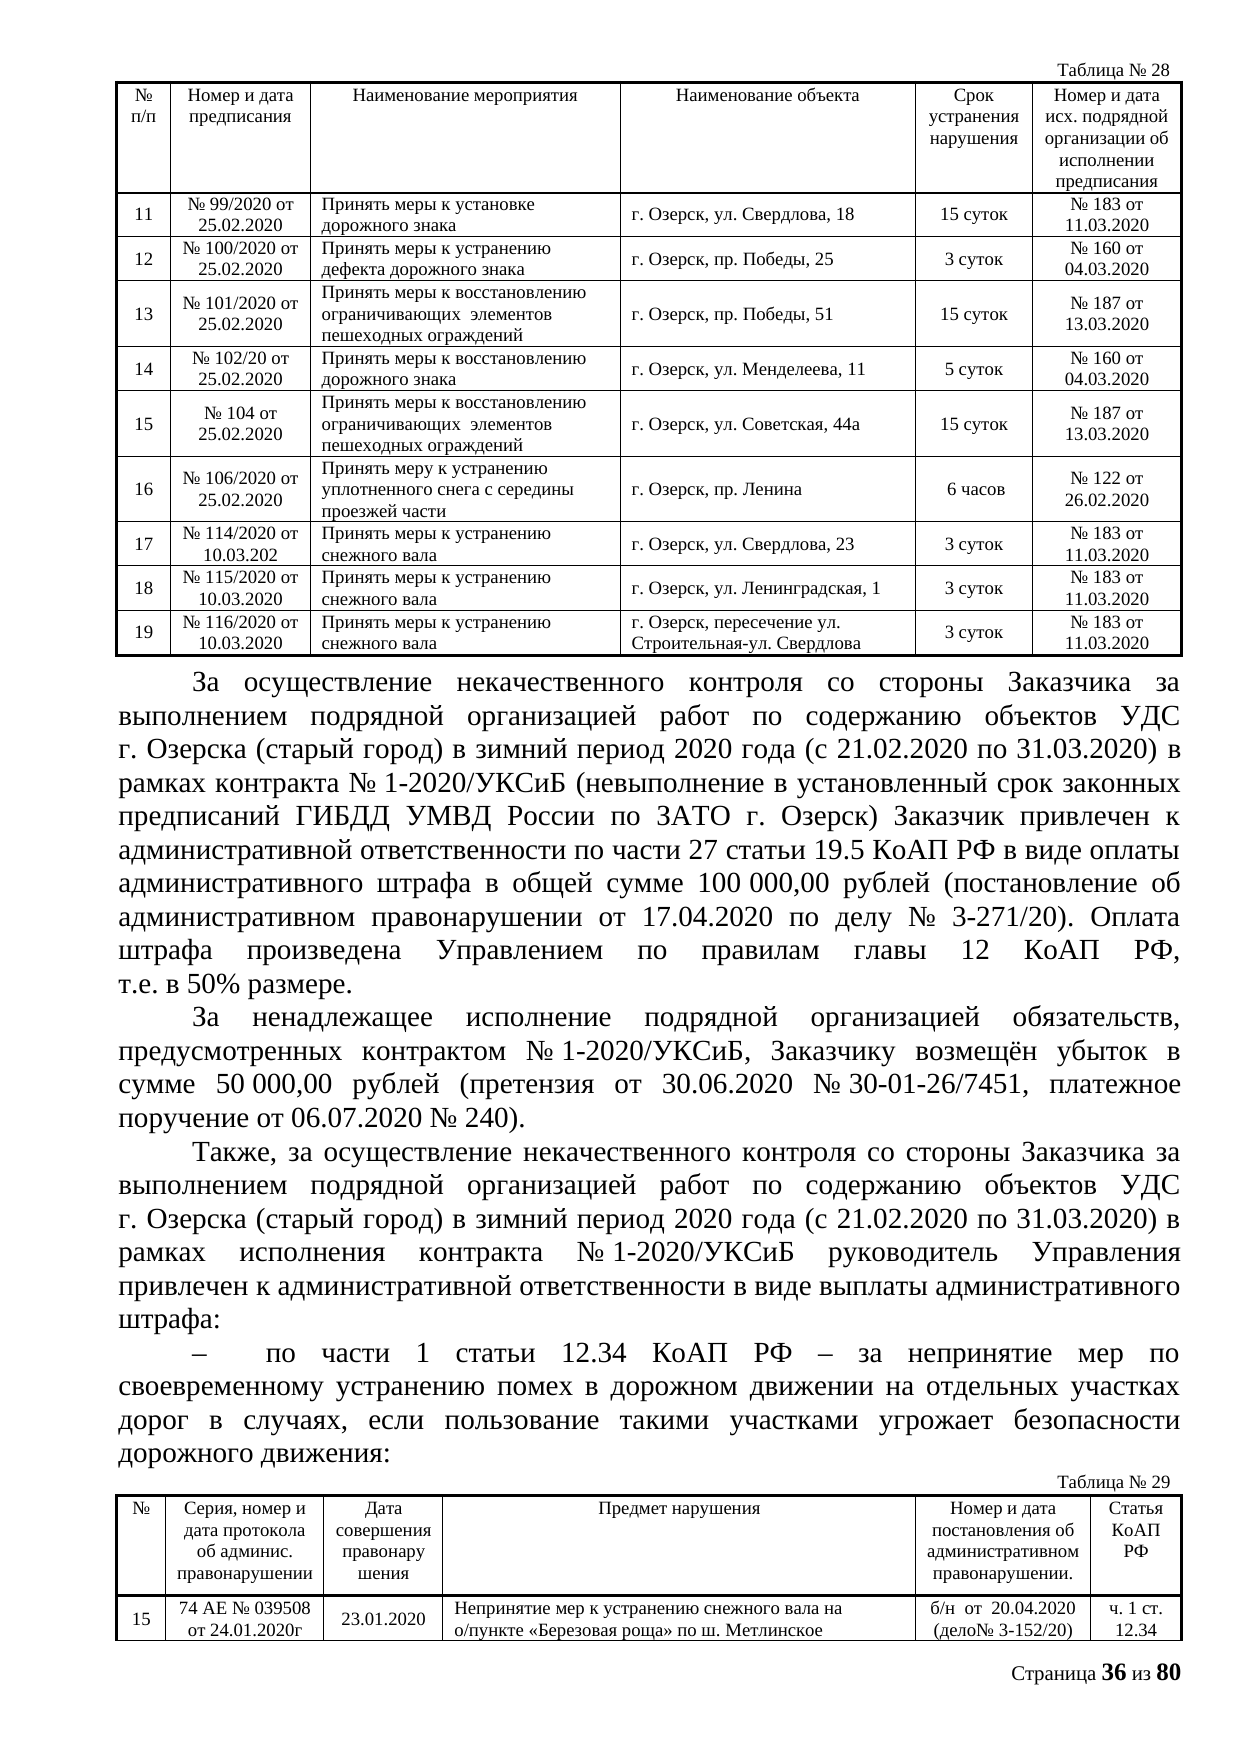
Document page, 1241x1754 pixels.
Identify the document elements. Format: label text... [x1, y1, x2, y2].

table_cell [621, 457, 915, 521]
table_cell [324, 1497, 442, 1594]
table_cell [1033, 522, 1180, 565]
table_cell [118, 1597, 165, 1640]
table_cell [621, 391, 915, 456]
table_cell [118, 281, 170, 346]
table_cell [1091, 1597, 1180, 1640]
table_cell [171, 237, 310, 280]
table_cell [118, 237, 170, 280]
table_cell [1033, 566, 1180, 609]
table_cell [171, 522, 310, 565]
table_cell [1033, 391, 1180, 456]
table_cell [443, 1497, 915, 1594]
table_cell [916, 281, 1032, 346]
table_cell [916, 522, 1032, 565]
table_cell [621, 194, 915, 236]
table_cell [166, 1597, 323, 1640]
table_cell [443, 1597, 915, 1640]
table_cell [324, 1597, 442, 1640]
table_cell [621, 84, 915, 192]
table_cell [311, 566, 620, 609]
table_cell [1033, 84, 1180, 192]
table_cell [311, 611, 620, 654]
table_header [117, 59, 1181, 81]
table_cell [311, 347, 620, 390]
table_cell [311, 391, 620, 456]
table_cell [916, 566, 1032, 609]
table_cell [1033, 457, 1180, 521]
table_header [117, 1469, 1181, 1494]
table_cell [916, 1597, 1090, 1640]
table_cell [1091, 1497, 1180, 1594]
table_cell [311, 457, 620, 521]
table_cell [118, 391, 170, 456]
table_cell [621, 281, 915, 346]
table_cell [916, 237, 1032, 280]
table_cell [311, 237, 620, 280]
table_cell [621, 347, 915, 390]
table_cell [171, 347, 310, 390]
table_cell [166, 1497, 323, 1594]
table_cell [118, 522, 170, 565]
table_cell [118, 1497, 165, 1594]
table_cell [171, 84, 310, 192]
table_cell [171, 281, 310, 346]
text За осуществление некачественного контроля со стороны Заказчика за выполнением подрядной организацией работ по содержанию объектов УДС г. Озерска (старый город) в зимний период 2020 года (с 21.02.2020 по 31.03.2020) в рамках контракта № 1-2020/УКСиБ (невыполнение в установленный срок законных предписаний ГИБДД УМВД России по ЗАТО г. Озерск) Заказчик привлечен к административной ответственности по части 27 статьи 19.5 КоАП РФ в виде оплаты административного штрафа в общей сумме 100 000,00 рублей (постановление об административном правонарушении от 17.04.2020 по делу № 3-271/20). Оплата штрафа произведена Управлением по правилам главы 12 КоАП РФ, т.е. в 50% размере. [118, 664, 1181, 999]
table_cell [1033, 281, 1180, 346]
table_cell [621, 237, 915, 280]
text Также, за осуществление некачественного контроля со стороны Заказчика за выполнением подрядной организацией работ по содержанию объектов УДС г. Озерска (старый город) в зимний период 2020 года (с 21.02.2020 по 31.03.2020) в рамках исполнения контракта № 1-2020/УКСиБ руководитель Управления привлечен к административной ответственности в виде выплаты административного штрафа: [118, 1134, 1181, 1335]
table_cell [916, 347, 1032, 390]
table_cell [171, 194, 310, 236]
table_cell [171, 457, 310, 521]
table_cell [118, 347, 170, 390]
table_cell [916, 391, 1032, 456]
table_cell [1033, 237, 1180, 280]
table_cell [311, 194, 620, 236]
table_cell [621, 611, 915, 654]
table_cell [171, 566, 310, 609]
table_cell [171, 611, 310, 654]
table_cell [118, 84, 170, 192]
text За ненадлежащее исполнение подрядной организацией обязательств, предусмотренных контрактом № 1-2020/УКСиБ, Заказчику возмещён убыток в сумме 50 000,00 рублей (претензия от 30.06.2020 № 30-01-26/7451, платежное поручение от 06.07.2020 № 240). [118, 999, 1181, 1134]
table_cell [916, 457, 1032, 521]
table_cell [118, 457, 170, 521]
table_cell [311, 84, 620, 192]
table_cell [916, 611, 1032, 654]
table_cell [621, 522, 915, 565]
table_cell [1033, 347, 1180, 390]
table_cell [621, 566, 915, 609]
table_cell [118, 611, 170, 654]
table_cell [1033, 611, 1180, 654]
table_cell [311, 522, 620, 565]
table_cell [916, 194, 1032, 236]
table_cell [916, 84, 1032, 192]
text – по части 1 статьи 12.34 КоАП РФ – за непринятие мер по своевременному устранению помех в дорожном движении на отдельных участках дорог в случаях, если пользование такими участками угрожает безопасности дорожного движения: [118, 1335, 1181, 1469]
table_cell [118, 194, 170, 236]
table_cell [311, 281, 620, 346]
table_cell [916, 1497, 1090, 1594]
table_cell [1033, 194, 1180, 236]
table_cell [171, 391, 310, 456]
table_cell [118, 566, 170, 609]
